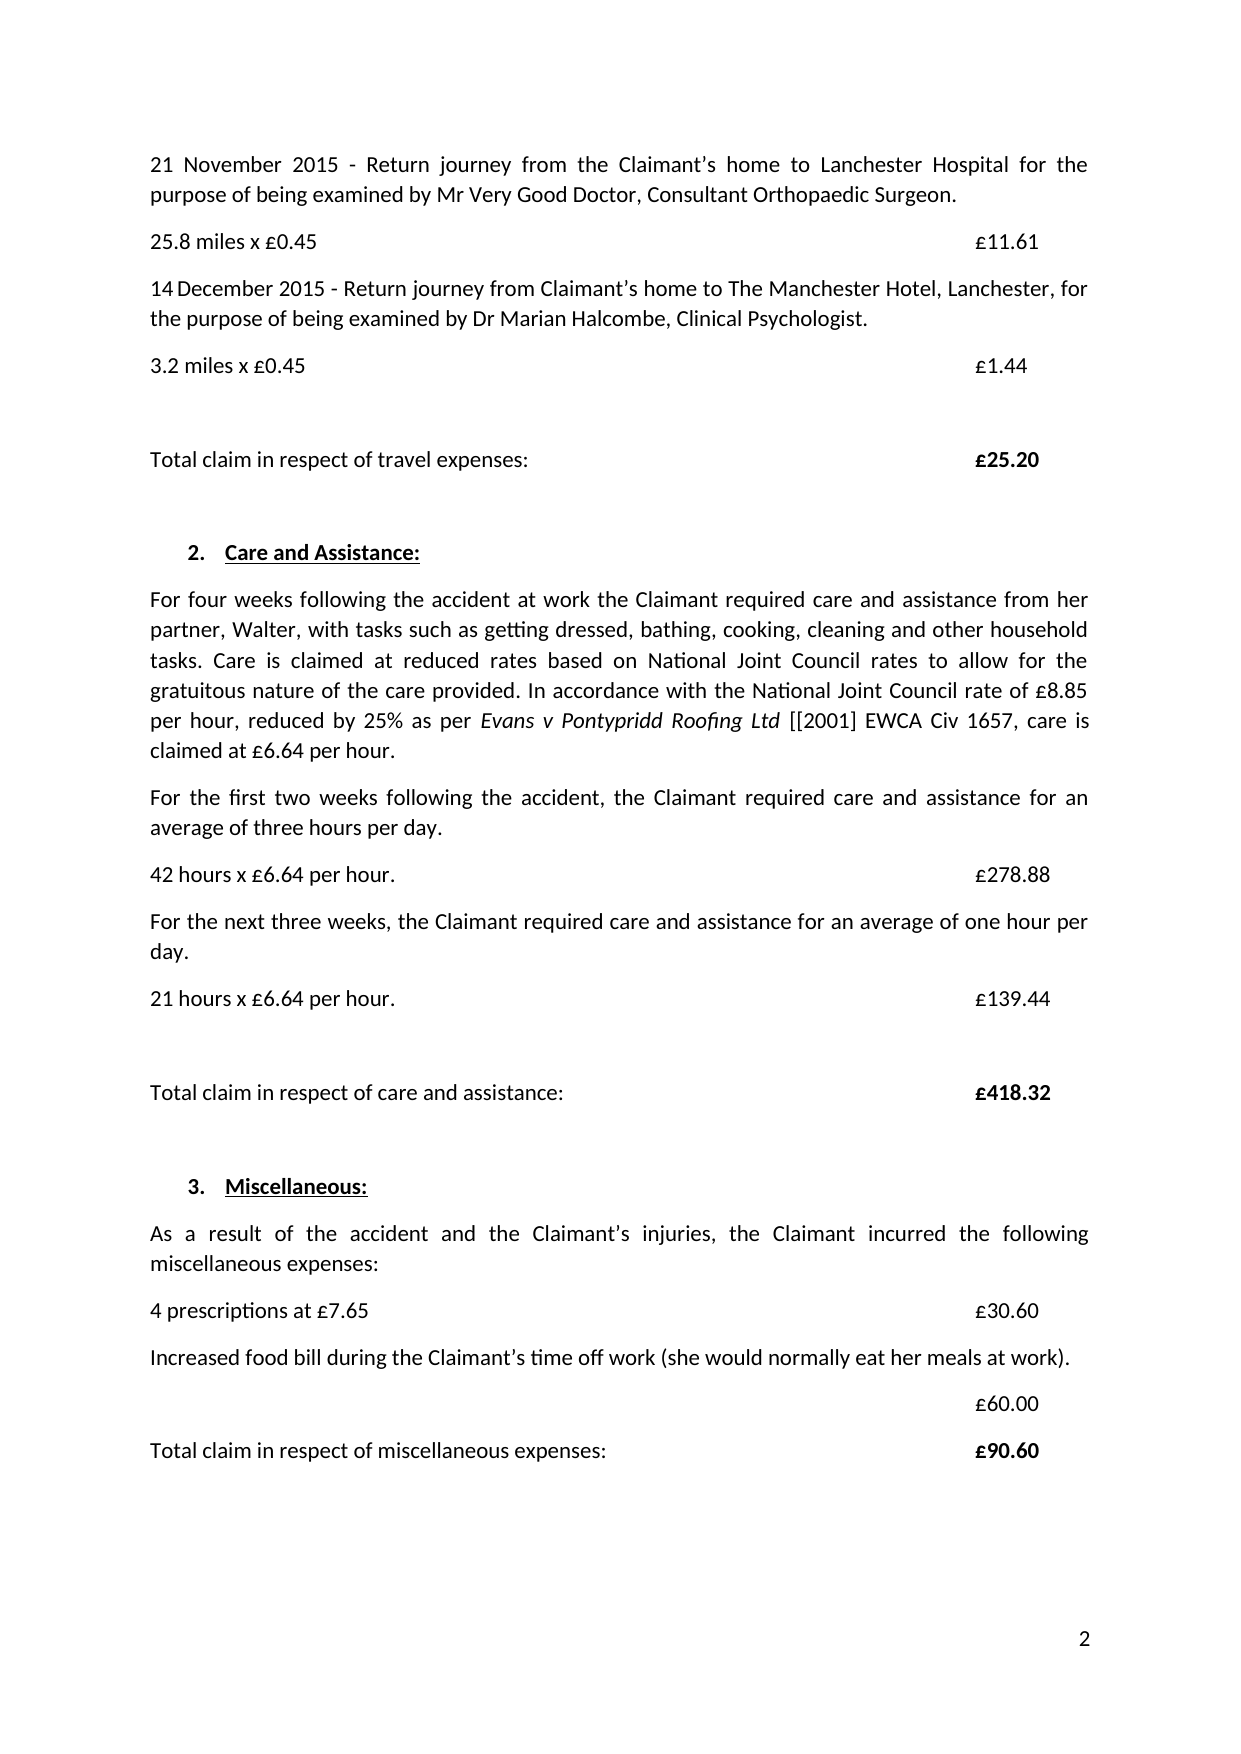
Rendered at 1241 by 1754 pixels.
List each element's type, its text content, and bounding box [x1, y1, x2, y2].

text 3.2 miles x £0.45 £1.44 [150, 351, 1090, 379]
text Total claim in respect of miscellaneous expenses: £90.60 [150, 1436, 1090, 1464]
text 21 hours x £6.64 per hour. £139.44 [150, 984, 1090, 1012]
text 21 November 2015 - Return journey from the Claimant’s home to Lanchester Hospital for the purpose of being examined by Mr Very Good Doctor, Consultant Orthopaedic Surgeon. [150, 150, 1090, 208]
text 25.8 miles x £0.45 £11.61 [150, 227, 1090, 255]
text Increased food bill during the Claimant’s time off work (she would normally eat her meals at work). [150, 1343, 1090, 1371]
text Total claim in respect of care and assistance: £418.32 [150, 1078, 1090, 1106]
text £60.00 [150, 1389, 1090, 1418]
text 42 hours x £6.64 per hour. £278.88 [150, 860, 1090, 888]
text For the first two weeks following the accident, the Claimant required care and assistance for an average of three hours per day. [150, 783, 1090, 842]
text 4 prescriptions at £7.65 £30.60 [150, 1296, 1090, 1324]
text Total claim in respect of travel expenses: £25.20 [150, 445, 1090, 473]
text As a result of the accident and the Claimant’s injuries, the Claimant incurred the following miscellaneous expenses: [150, 1219, 1090, 1277]
text For four weeks following the accident at work the Claimant required care and assistance from her partner, Walter, with tasks such as getting dressed, bathing, cooking, cleaning and other household tasks. Care is claimed at reduced rates based on National Joint Council rates to allow for the gratuitous nature of the care provided. In accordance with the National Joint Council rate of £8.85 per hour, reduced by 25% as per Evans v Pontypridd Roofing Ltd [[2001] EWCA Civ 1657, care is claimed at £6.64 per hour. [150, 585, 1090, 764]
text 14 December 2015 - Return journey from Claimant’s home to The Manchester Hotel, Lanchester, for the purpose of being examined by Dr Marian Halcombe, Clinical Psychologist. [150, 274, 1090, 332]
list Care and Assistance: [187, 538, 1090, 567]
text For the next three weeks, the Claimant required care and assistance for an average of one hour per day. [150, 907, 1090, 966]
list Miscellaneous: [187, 1172, 1090, 1200]
